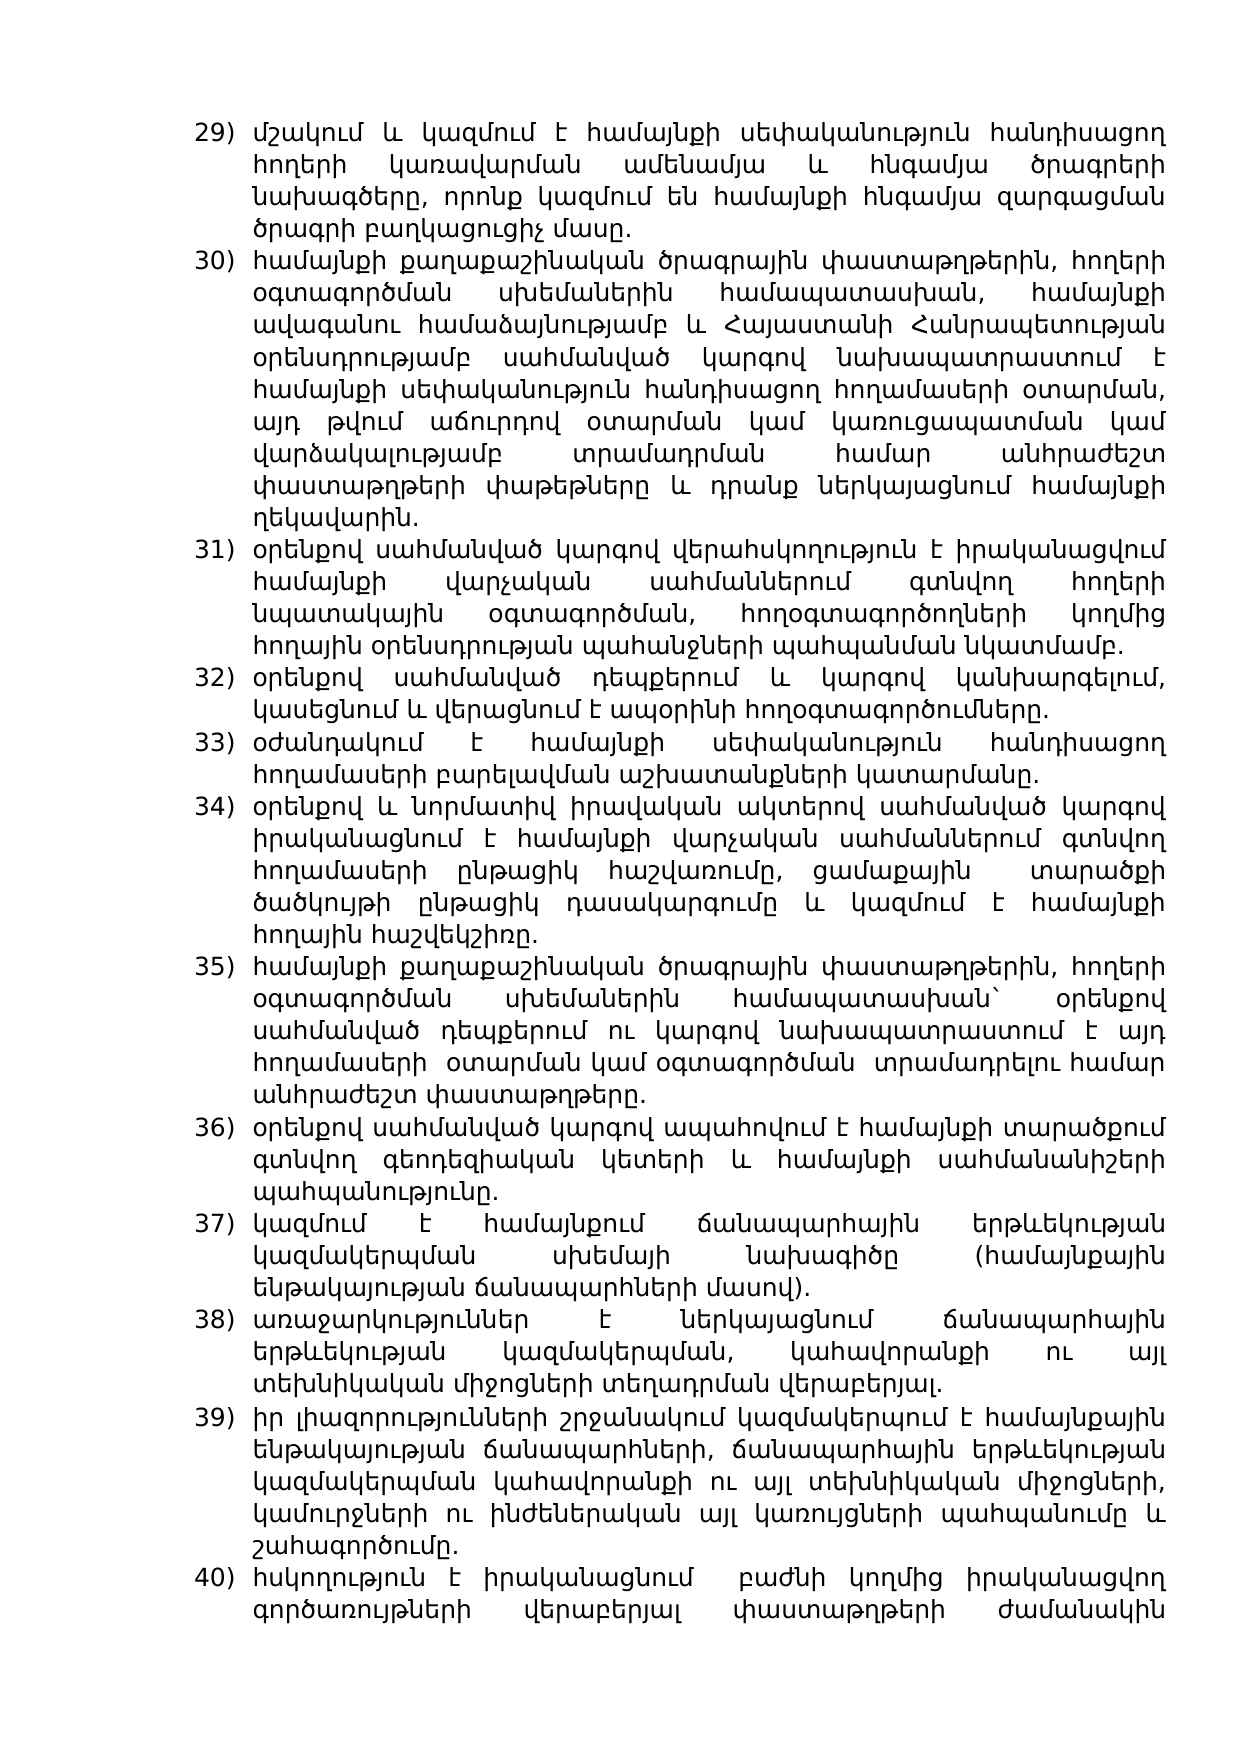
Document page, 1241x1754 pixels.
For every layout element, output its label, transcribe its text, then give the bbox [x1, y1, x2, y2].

list օրենքով և նորմատիվ իրավական ակտերով սահմանված կարգով իրականացնում է համայնքի վարչական սահմաններում գտնվող հողամասերի ընթացիկ հաշվառումը, ցամաքային տարածքի ծածկույթի ընթացիկ դասակարգումը և կազմում է համայնքի հողային հաշվեկշիռը. [215, 792, 1167, 949]
list համայնքի քաղաքաշինական ծրագրային փաստաթղթերին, հողերի օգտագործման սխեմաներին համապատասխան, համայնքի ավագանու համաձայնությամբ և Հայաստանի Հանրապետության օրենսդրությամբ սահմանված կարգով նախապատրաստում է համայնքի սեփականություն հանդիսացող հողամասերի օտարման, այդ թվում աճուրդով օտարման կամ կառուցապատման կամ վարձակալությամբ տրամադրման համար անհրաժեշտ փաստաթղթերի փաթեթները և դրանք ներկայացնում համայնքի ղեկավարին. [215, 246, 1167, 532]
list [215, 1563, 1167, 1625]
list օրենքով սահմանված կարգով վերահսկողություն է իրականացվում համայնքի վարչական սահմաններում գտնվող հողերի նպատակային օգտագործման, հողօգտագործողների կողմից հողային օրենսդրության պահանջների պահպանման նկատմամբ. [215, 535, 1167, 661]
list համայնքի քաղաքաշինական ծրագրային փաստաթղթերին, հողերի օգտագործման սխեմաներին համապատասխան` օրենքով սահմանված դեպքերում ու կարգով նախապատրաստում է այդ հողամասերի օտարման կամ օգտագործման տրամադրելու համար անհրաժեշտ փաստաթղթերը. [215, 952, 1167, 1110]
list մշակում և կազմում է համայնքի սեփականություն հանդիսացող հողերի կառավարման ամենամյա և հնգամյա ծրագրերի նախագծերը, որոնք կազմում են համայնքի հնգամյա զարգացման ծրագրի բաղկացուցիչ մասը. [215, 118, 1167, 243]
list օրենքով սահմանված կարգով ապահովում է համայնքի տարածքում գտնվող գեոդեզիական կետերի և համայնքի սահմանանիշերի պահպանությունը. [215, 1113, 1167, 1206]
list իր լիազորությունների շրջանակում կազմակերպում է համայնքային ենթակայության ճանապարհների, ճանապարհային երթևեկության կազմակերպման կահավորանքի ու այլ տեխնիկական միջոցների, կամուրջների ու ինժեներական այլ կառույցների պահպանումը և շահագործումը. [215, 1403, 1167, 1561]
list կազմում է համայնքում ճանապարհային երթևեկության կազմակերպման սխեմայի նախագիծը (համայնքային ենթակայության ճանապարհների մասով). [215, 1209, 1167, 1302]
list օժանդակում է համայնքի սեփականություն հանդիսացող հողամասերի բարելավման աշխատանքների կատարմանը. [215, 728, 1167, 789]
list առաջարկություններ է ներկայացնում ճանապարհային երթևեկության կազմակերպման, կահավորանքի ու այլ տեխնիկական միջոցների տեղադրման վերաբերյալ. [215, 1305, 1167, 1400]
list օրենքով սահմանված դեպքերում և կարգով կանխարգելում, կասեցնում և վերացնում է ապօրինի հողօգտագործումները. [215, 663, 1167, 725]
